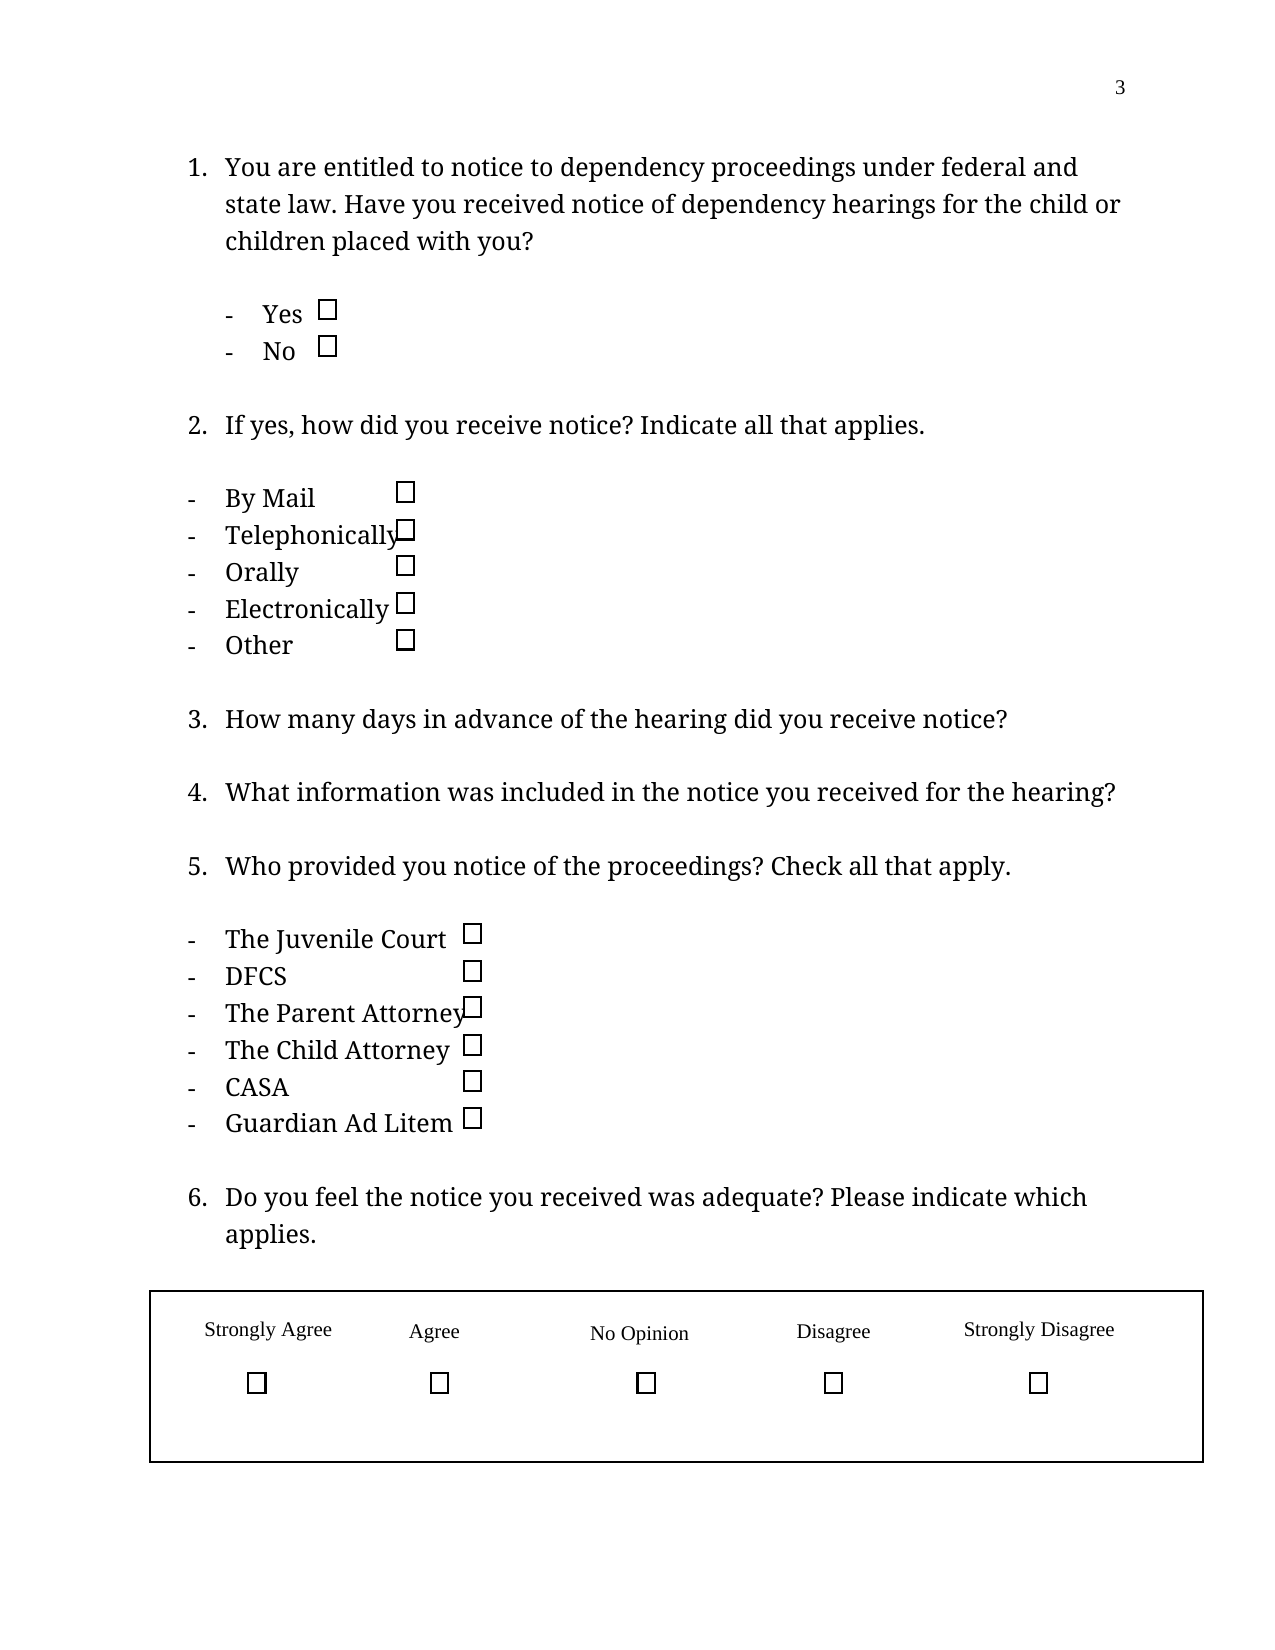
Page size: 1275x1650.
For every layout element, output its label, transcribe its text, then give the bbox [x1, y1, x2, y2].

list DFCS [187, 959, 1125, 993]
list The Child Attorney [187, 1032, 1125, 1067]
list You are entitled to notice to dependency proceedings under federal and state law. Have you received notice of dependency hearings for the child or children placed with you? [187, 150, 1125, 258]
list Orally [187, 554, 1125, 588]
list The Parent Attorney [187, 996, 1125, 1030]
list If yes, how did you receive notice? Indicate all that applies. [187, 407, 1125, 441]
list Guardian Ad Litem [187, 1106, 1125, 1140]
list Electronically [187, 591, 1125, 625]
list By Mail [187, 481, 1125, 515]
list Do you feel the notice you received was adequate? Please indicate which applies. [187, 1179, 1125, 1250]
list The Juvenile Court [187, 922, 1125, 956]
list CASA [187, 1069, 1125, 1103]
list Who provided you notice of the proceedings? Check all that apply. [187, 849, 1125, 883]
list What information was included in the notice you received for the hearing? [187, 775, 1125, 809]
list How many days in advance of the hearing did you receive notice? [187, 702, 1125, 736]
list Telephonically [187, 518, 1125, 552]
list No [225, 334, 1125, 368]
list Other [187, 628, 1125, 662]
list Yes [225, 297, 1125, 331]
